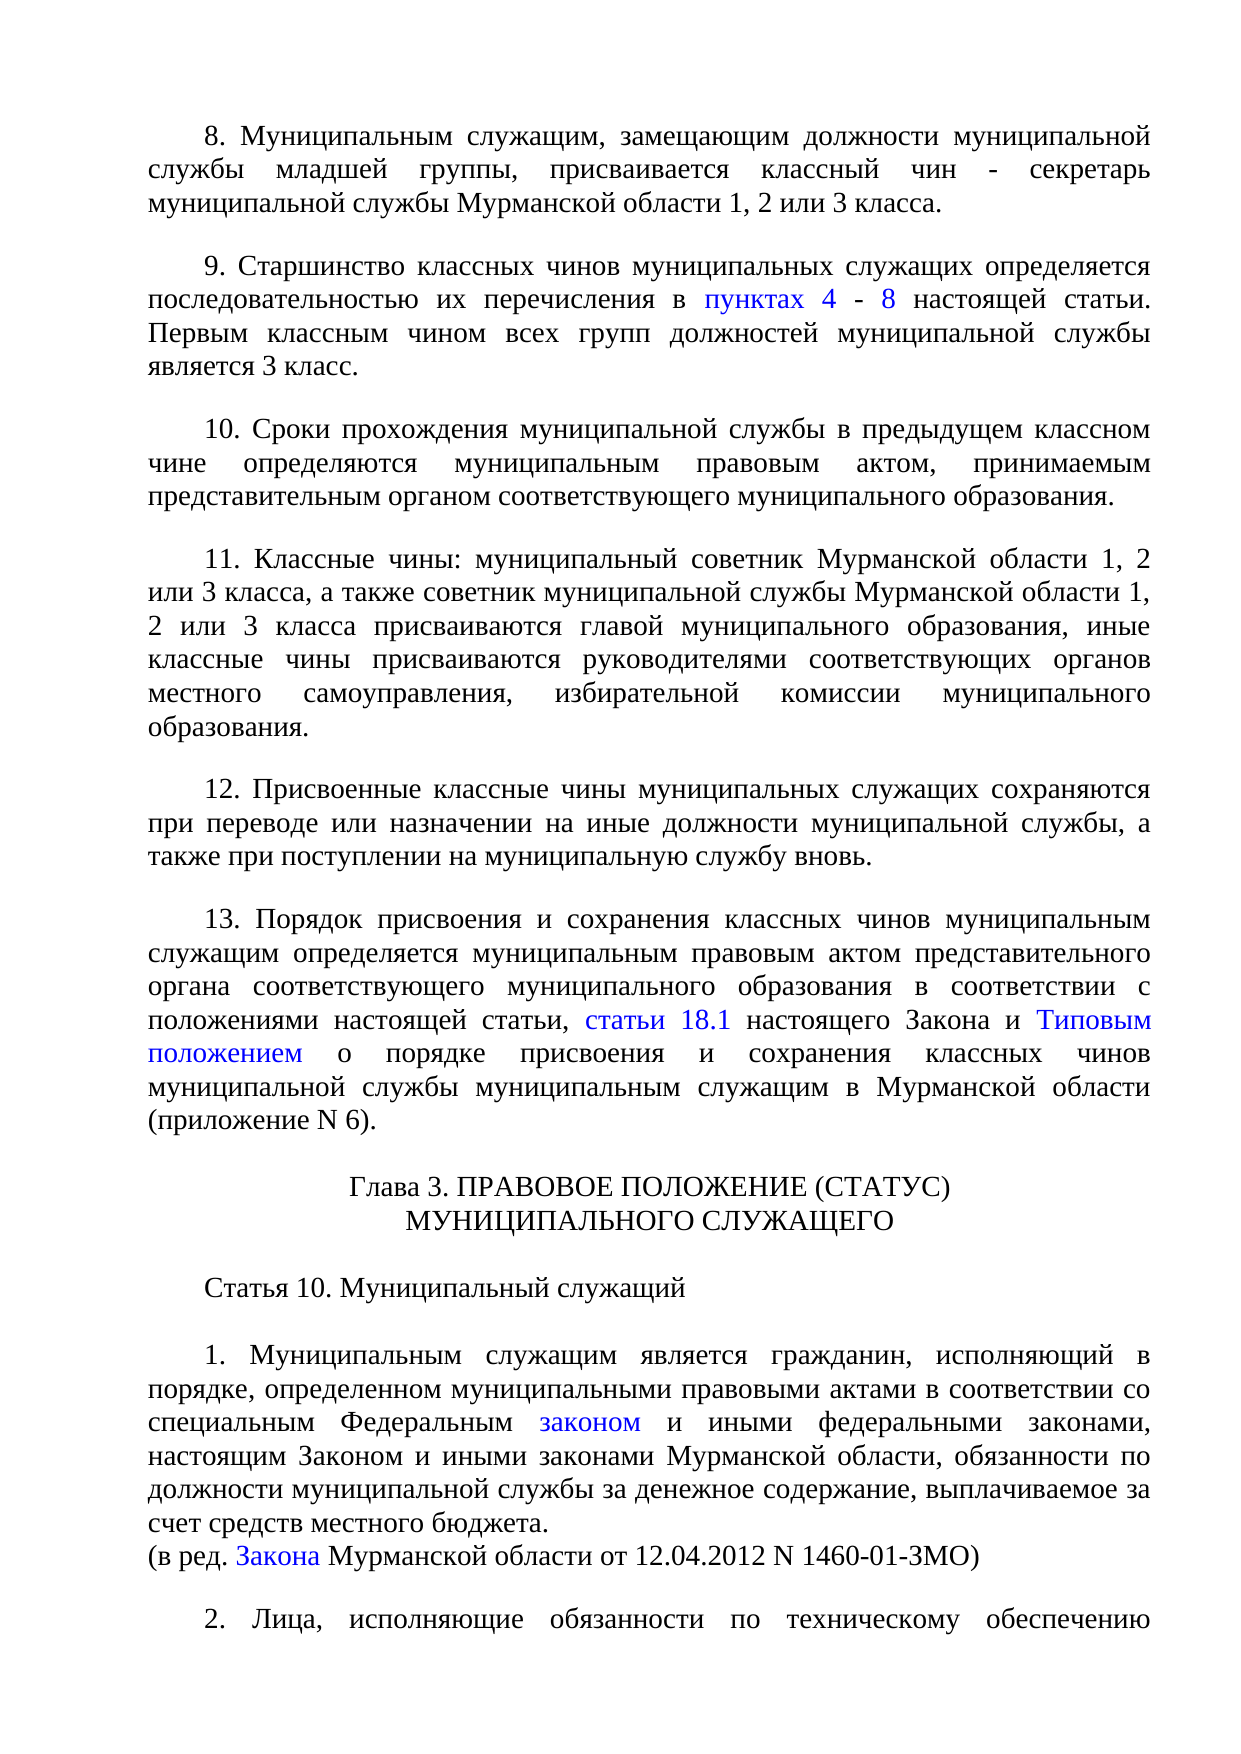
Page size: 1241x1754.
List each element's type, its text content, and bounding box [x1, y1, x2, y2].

text 10. Сроки прохождения муниципальной службы в предыдущем классном чине определяются муниципальным правовым актом, принимаемым представительным органом соответствующего муниципального образования. [148, 411, 1152, 512]
text 12. Присвоенные классные чины муниципальных служащих сохраняются при переводе или назначении на иные должности муниципальной службы, а также при поступлении на муниципальную службу вновь. [148, 771, 1152, 872]
text 9. Старшинство классных чинов муниципальных служащих определяется последовательностью их перечисления в пунктах 4 - 8 настоящей статьи. Первым классным чином всех групп должностей муниципальной службы является 3 класс. [148, 248, 1152, 382]
text Статья 10. Муниципальный служащий [148, 1270, 1152, 1304]
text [148, 1601, 1152, 1635]
text (в ред. Закона Мурманской области от 12.04.2012 N 1460-01-ЗМО) [148, 1538, 1152, 1572]
text 8. Муниципальным служащим, замещающим должности муниципальной службы младшей группы, присваивается классный чин - секретарь муниципальной службы Мурманской области 1, 2 или 3 класса. [148, 118, 1152, 219]
text 13. Порядок присвоения и сохранения классных чинов муниципальным служащим определяется муниципальным правовым актом представительного органа соответствующего муниципального образования в соответствии с положениями настоящей статьи, статьи 18.1 настоящего Закона и Типовым положением о порядке присвоения и сохранения классных чинов муниципальной службы муниципальным служащим в Мурманской области (приложение N 6). [148, 901, 1152, 1136]
text Глава 3. ПРАВОВОЕ ПОЛОЖЕНИЕ (СТАТУС) [148, 1169, 1152, 1203]
text 1. Муниципальным служащим является гражданин, исполняющий в порядке, определенном муниципальными правовыми актами в соответствии со специальным Федеральным законом и иными федеральными законами, настоящим Законом и иными законами Мурманской области, обязанности по должности муниципальной службы за денежное содержание, выплачиваемое за счет средств местного бюджета. [148, 1337, 1152, 1538]
text 11. Классные чины: муниципальный советник Мурманской области 1, 2 или 3 класса, а также советник муниципальной службы Мурманской области 1, 2 или 3 класса присваиваются главой муниципального образования, иные классные чины присваиваются руководителями соответствующих органов местного самоуправления, избирательной комиссии муниципального образования. [148, 541, 1152, 742]
text МУНИЦИПАЛЬНОГО СЛУЖАЩЕГО [148, 1203, 1152, 1237]
